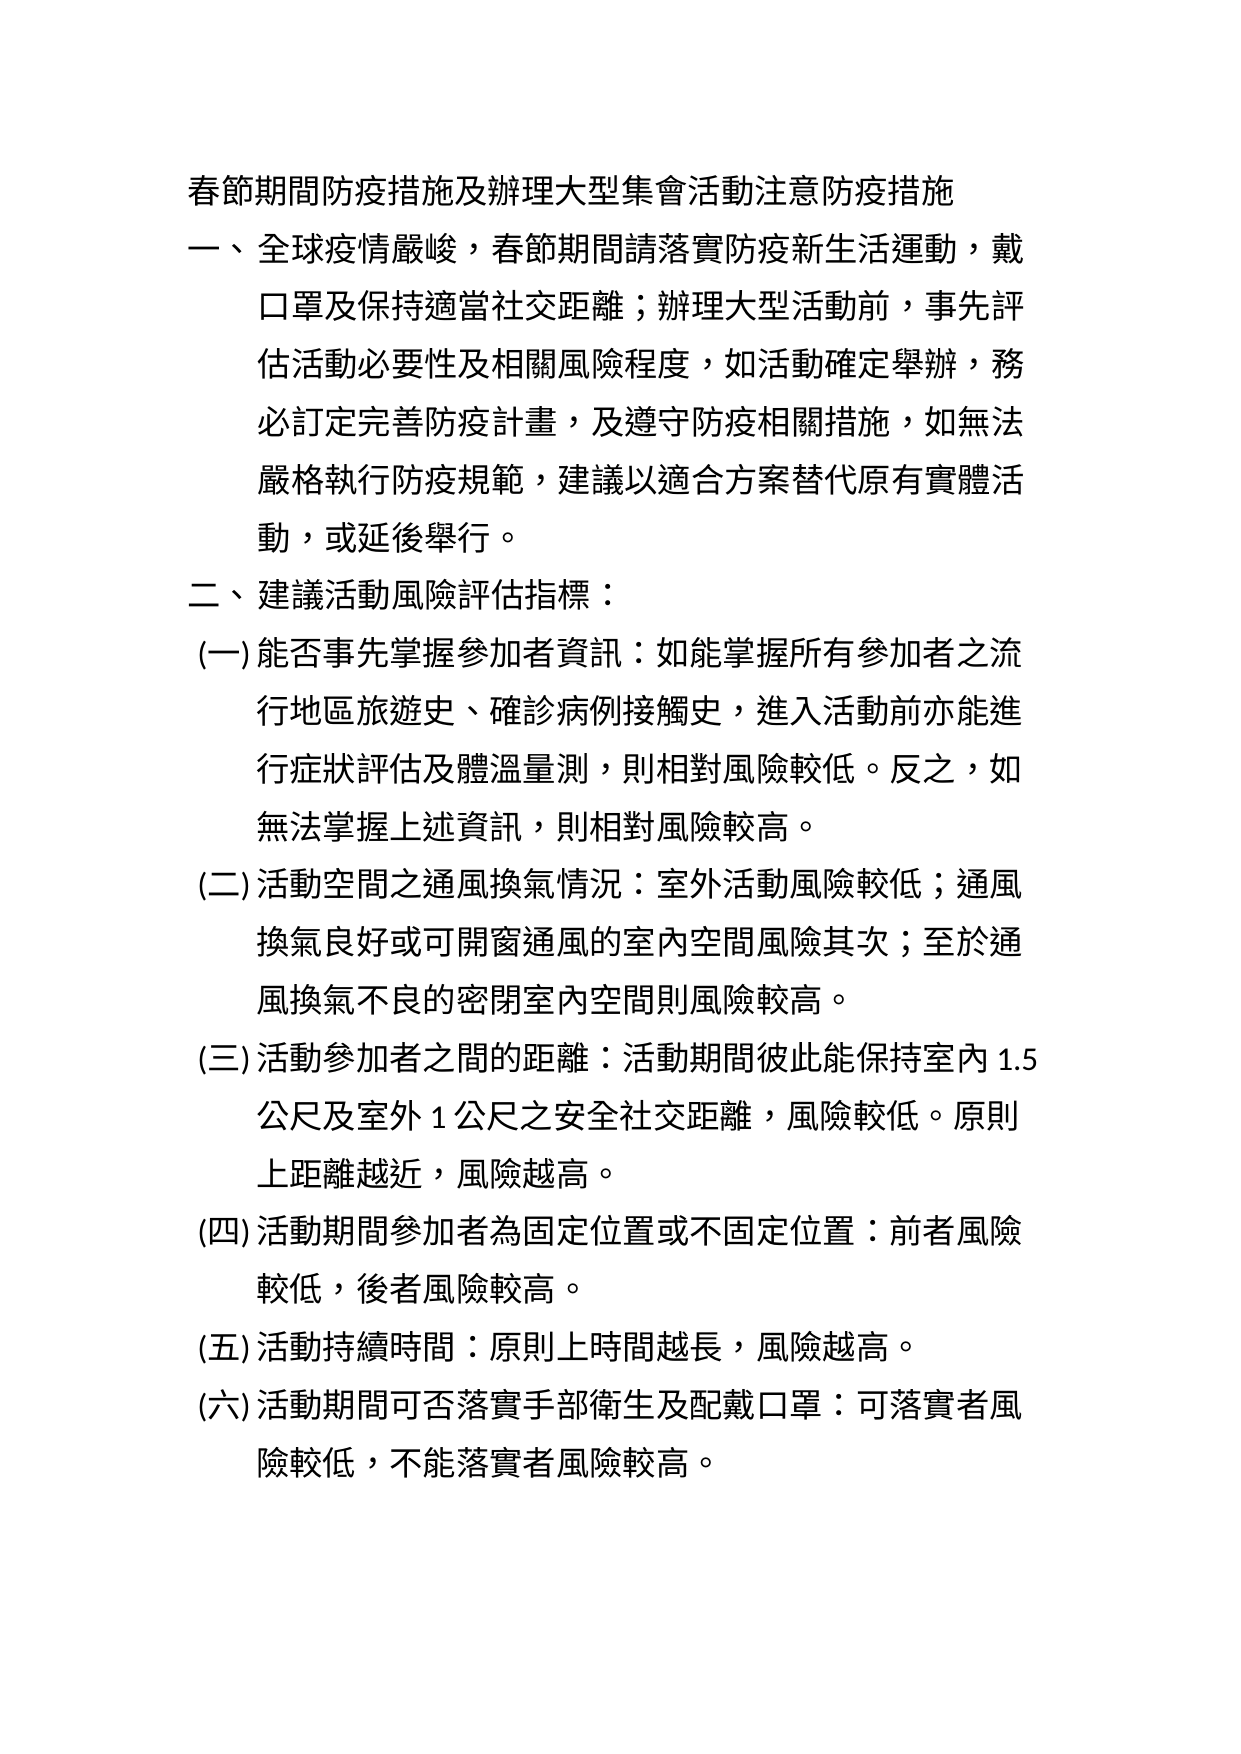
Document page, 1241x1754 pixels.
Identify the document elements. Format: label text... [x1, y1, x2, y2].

list 活動參加者之間的距離：活動期間彼此能保持室內1.5公尺及室外1公尺之安全社交距離，風險較低。原則上距離越近，風險越高。 [197, 1032, 1053, 1196]
list 活動期間參加者為固定位置或不固定位置：前者風險較低，後者風險較高。 [197, 1205, 1053, 1311]
list 活動持續時間：原則上時間越長，風險越高。 [197, 1321, 1053, 1369]
text 春節期間防疫措施及辦理大型集會活動注意防疫措施 [187, 164, 1053, 213]
list 全球疫情嚴峻，春節期間請落實防疫新生活運動，戴口罩及保持適當社交距離；辦理大型活動前，事先評估活動必要性及相關風險程度，如活動確定舉辦，務必訂定完善防疫計畫，及遵守防疫相關措施，如無法嚴格執行防疫規範，建議以適合方案替代原有實體活動，或延後舉行。 [187, 222, 1053, 559]
list 能否事先掌握參加者資訊：如能掌握所有參加者之流行地區旅遊史、確診病例接觸史，進入活動前亦能進行症狀評估及體溫量測，則相對風險較低。反之，如無法掌握上述資訊，則相對風險較高。 [197, 627, 1053, 849]
list 建議活動風險評估指標： [187, 569, 1053, 617]
list 活動空間之通風換氣情況：室外活動風險較低；通風換氣良好或可開窗通風的室內空間風險其次；至於通風換氣不良的密閉室內空間則風險較高。 [197, 858, 1053, 1022]
list 活動期間可否落實手部衛生及配戴口罩：可落實者風險較低，不能落實者風險較高。 [197, 1378, 1053, 1484]
